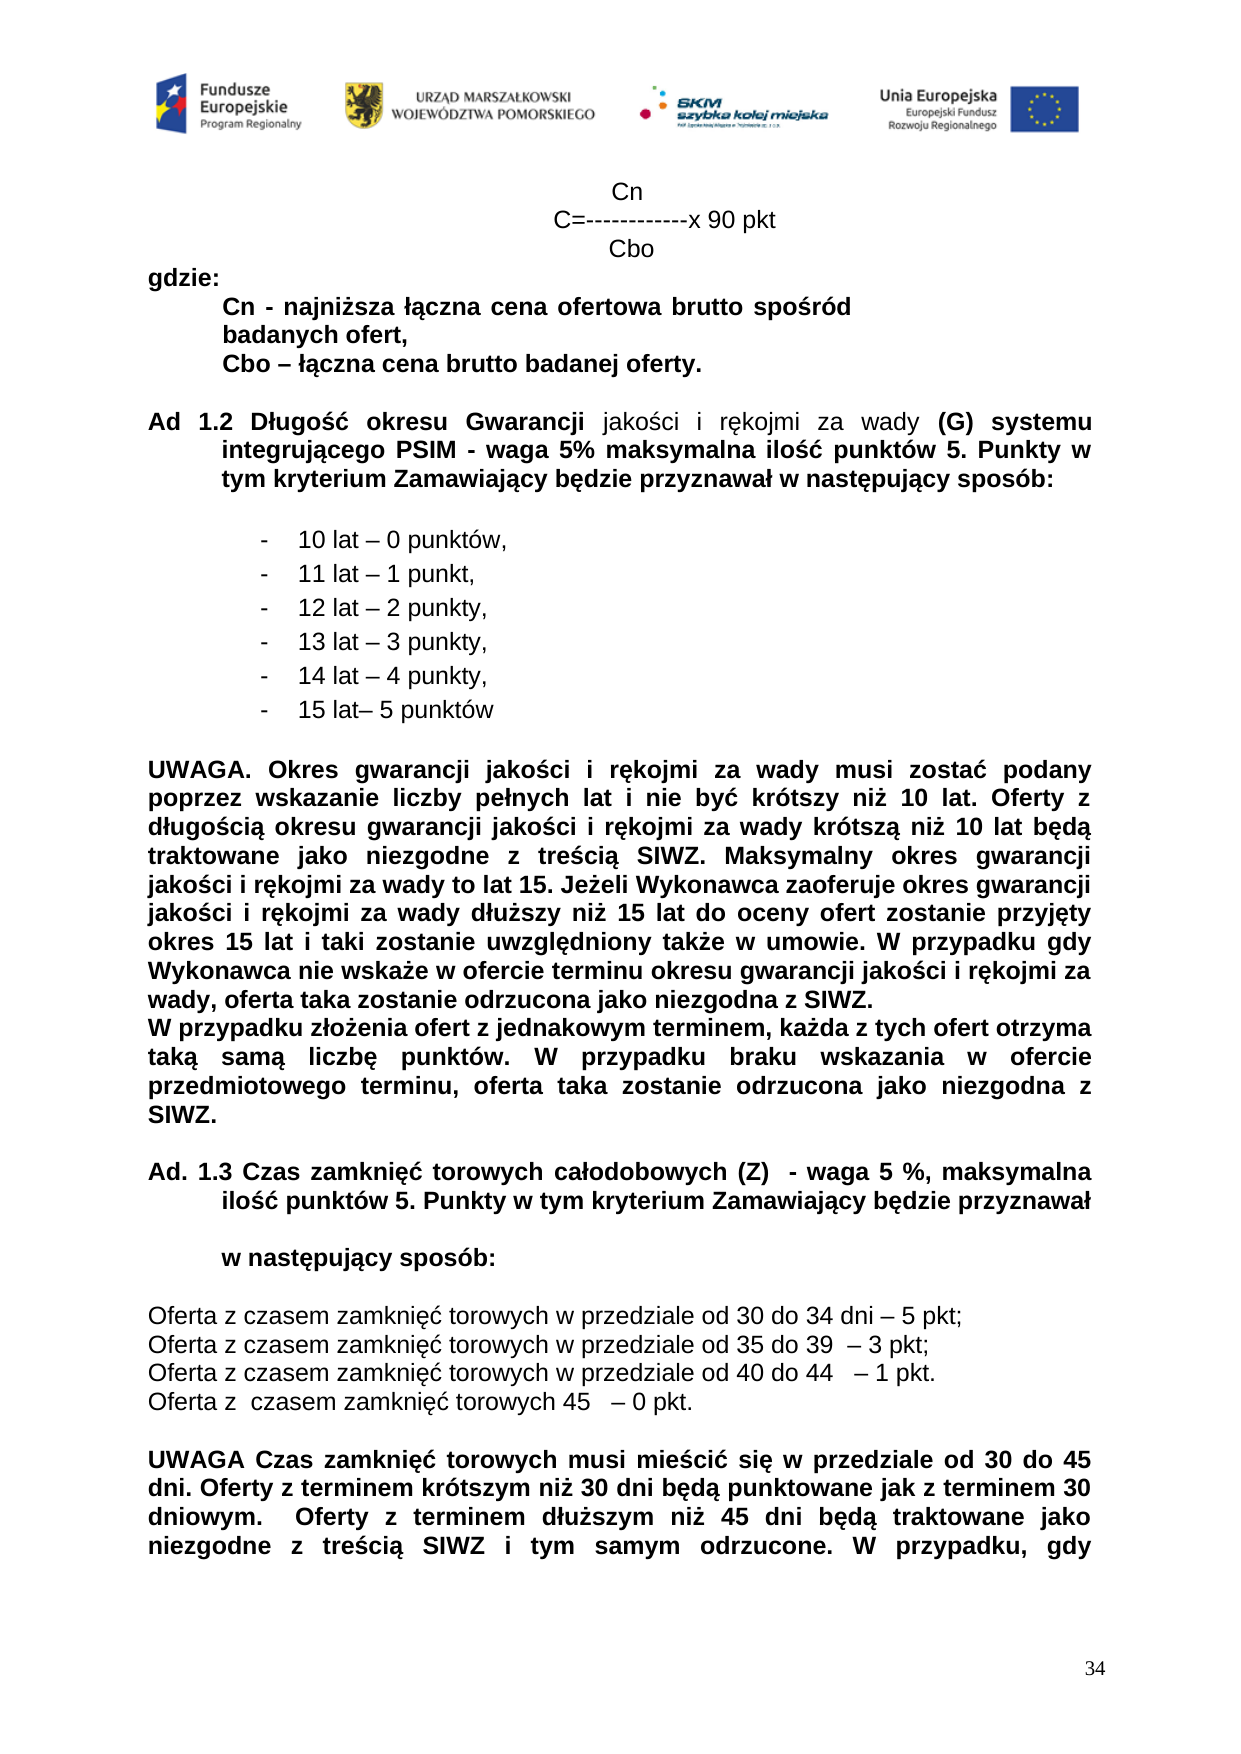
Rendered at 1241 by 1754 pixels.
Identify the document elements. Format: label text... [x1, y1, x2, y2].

list 12 lat – 2 punkty, [260, 589, 1093, 624]
list 10 lat – 0 punktów, [260, 521, 1093, 556]
text C= x 90 pkt [553, 205, 1093, 234]
text W przypadku złożenia ofert z jednakowym terminem, każda z tych ofert otrzyma taką samą liczbę punktów. W przypadku braku wskazania w ofercie przedmiotowego terminu, oferta taka zostanie odrzucona jako niezgodna z SIWZ. [148, 1013, 1093, 1128]
text UWAGA. Okres gwarancji jakości i rękojmi za wady musi zostać podany poprzez wskazanie liczby pełnych lat i nie być krótszy niż 10 lat. Oferty z długością okresu gwarancji jakości i rękojmi za wady krótszą niż 10 lat będą traktowane jako niezgodne z treścią SIWZ. Maksymalny okres gwarancji jakości i rękojmi za wady to lat 15. Jeżeli Wykonawca zaoferuje okres gwarancji jakości i rękojmi za wady dłuższy niż 15 lat do oceny ofert zostanie przyjęty okres 15 lat i taki zostanie uwzględniony także w umowie. W przypadku gdy Wykonawca nie wskaże w ofercie terminu okresu gwarancji jakości i rękojmi za wady, oferta taka zostanie odrzucona jako niezgodna z SIWZ. [148, 754, 1093, 1013]
text Oferta z czasem zamknięć torowych 45 – 0 pkt. [148, 1387, 1093, 1416]
text Oferta z czasem zamknięć torowych w przedziale od 40 do 44 – 1 pkt. [148, 1358, 1093, 1387]
text Cbo – łączna cena brutto badanej oferty. [222, 349, 853, 378]
text Cn - najniższa łączna cena ofertowa brutto spośród badanych ofert, [222, 291, 853, 349]
text Ad 1.2 Długość okresu Gwarancji jakości i rękojmi za wady (G) systemu integrującego PSIM - waga 5% maksymalna ilość punktów 5. Punkty w tym kryterium Zamawiający będzie przyznawał w następujący sposób: [148, 406, 1093, 493]
list 13 lat – 3 punkty, [260, 624, 1093, 658]
list 14 lat – 4 punkty, [260, 658, 1093, 692]
text Cbo [553, 234, 1093, 263]
text Cn [148, 176, 1093, 205]
text Oferta z czasem zamknięć torowych w przedziale od 35 do 39 – 3 pkt; [148, 1329, 1093, 1358]
text gdzie: [148, 263, 1093, 291]
picture [147, 73, 1093, 148]
text Ad. 1.3 Czas zamknięć torowych całodobowych (Z) - waga 5 %, maksymalna ilość punktów 5. Punkty w tym kryterium Zamawiający będzie przyznawał w następujący sposób: [148, 1157, 1093, 1272]
list 11 lat – 1 punkt, [260, 556, 1093, 589]
list 15 lat– 5 punktów [260, 692, 1093, 726]
text Oferta z czasem zamknięć torowych w przedziale od 30 do 34 dni – 5 pkt; [148, 1301, 1093, 1329]
